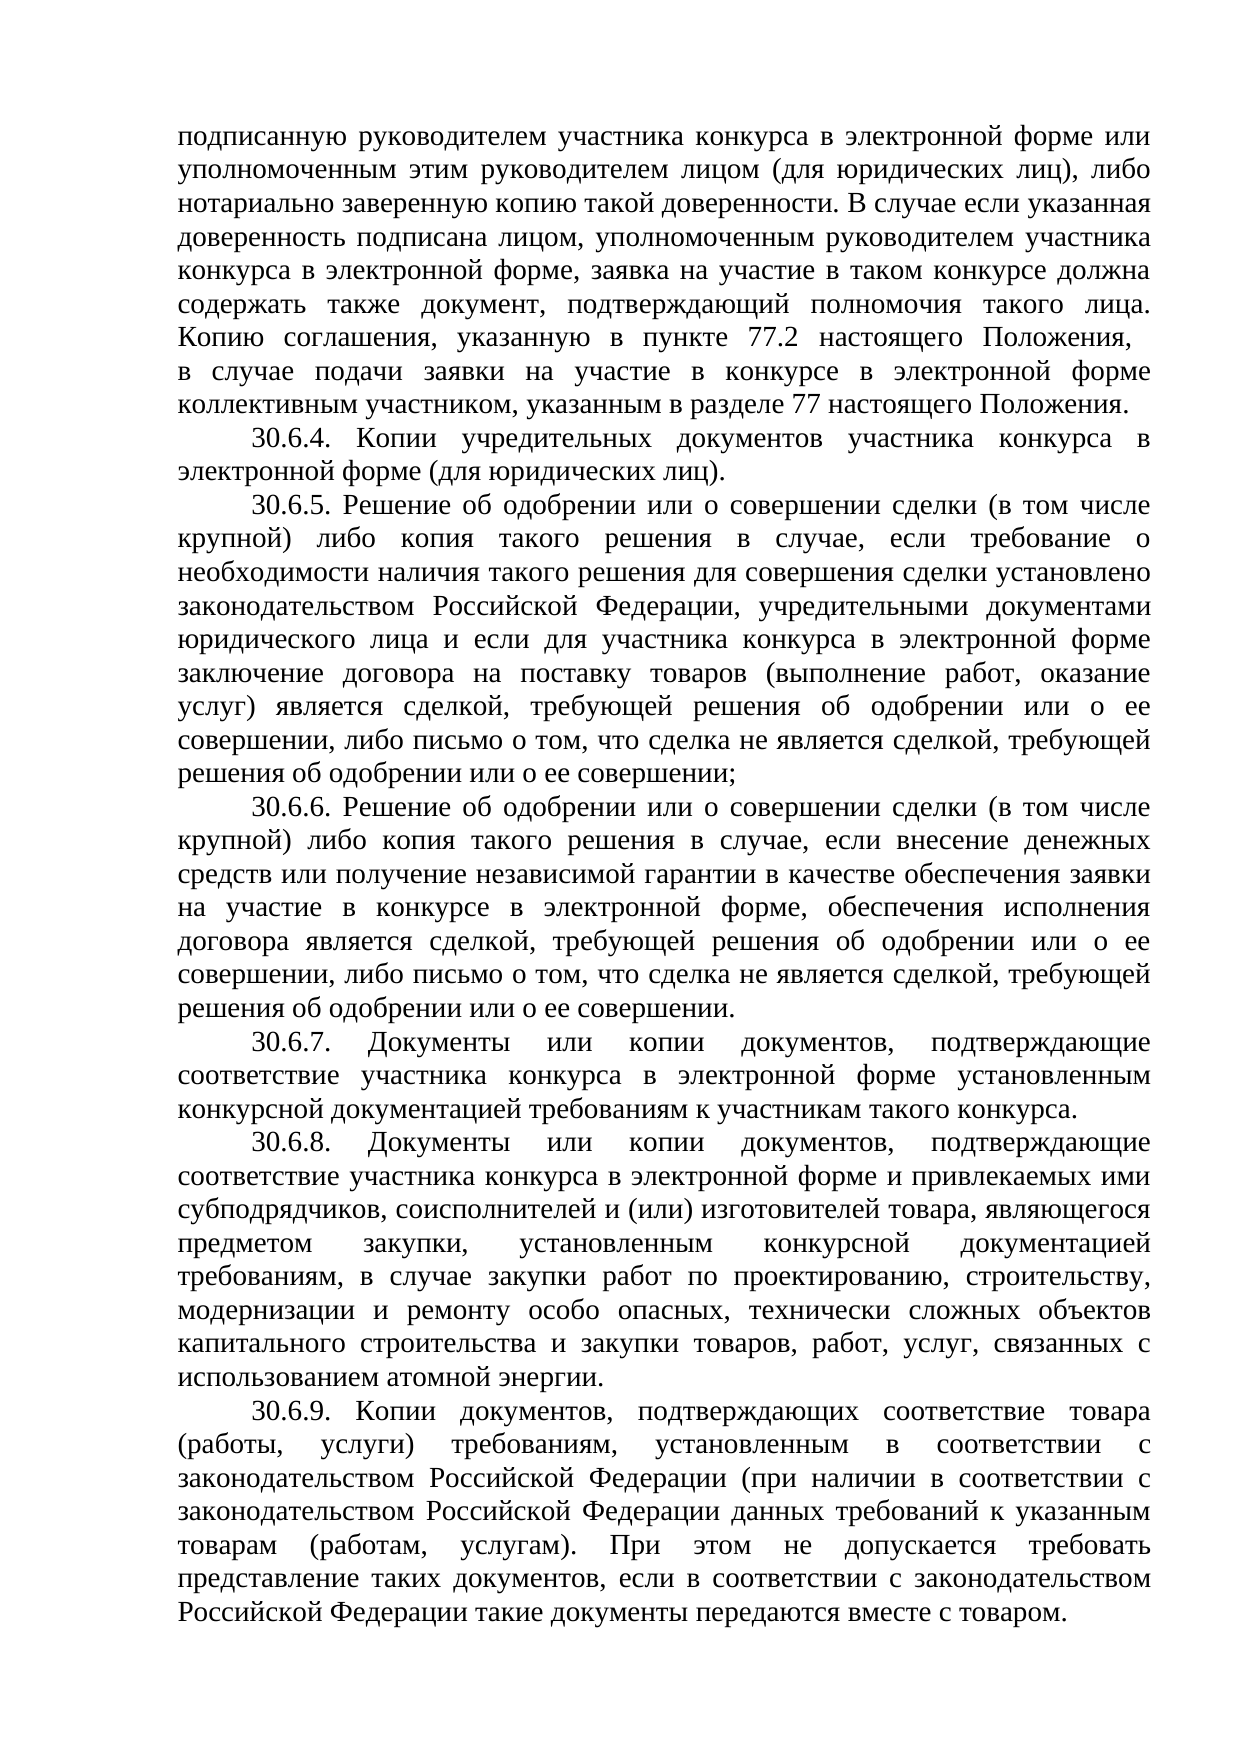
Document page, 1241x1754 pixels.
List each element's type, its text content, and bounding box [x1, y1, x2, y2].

text 30.6.6. Решение об одобрении или о совершении сделки (в том числе крупной) либо копия такого решения в случае, если внесение денежных средств или получение независимой гарантии в качестве обеспечения заявки на участие в конкурсе в электронной форме, обеспечения исполнения договора является сделкой, требующей решения об одобрении или о ее совершении, либо письмо о том, что сделка не является сделкой, требующей решения об одобрении или о ее совершении. [177, 789, 1152, 1024]
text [177, 118, 1152, 420]
text 30.6.7. Документы или копии документов, подтверждающие соответствие участника конкурса в электронной форме установленным конкурсной документацией требованиям к участникам такого конкурса. [177, 1024, 1152, 1124]
text 30.6.4. Копии учредительных документов участника конкурса в электронной форме (для юридических лиц). [177, 420, 1152, 487]
text 30.6.9. Копии документов, подтверждающих соответствие товара (работы, услуги) требованиям, установленным в соответствии с законодательством Российской Федерации (при наличии в соответствии с законодательством Российской Федерации данных требований к указанным товарам (работам, услугам). При этом не допускается требовать представление таких документов, если в соответствии с законодательством Российской Федерации такие документы передаются вместе с товаром. [177, 1393, 1152, 1627]
text 30.6.5. Решение об одобрении или о совершении сделки (в том числе крупной) либо копия такого решения в случае, если требование о необходимости наличия такого решения для совершения сделки установлено законодательством Российской Федерации, учредительными документами юридического лица и если для участника конкурса в электронной форме заключение договора на поставку товаров (выполнение работ, оказание услуг) является сделкой, требующей решения об одобрении или о ее совершении, либо письмо о том, что сделка не является сделкой, требующей решения об одобрении или о ее совершении; [177, 487, 1152, 789]
text 30.6.8. Документы или копии документов, подтверждающие соответствие участника конкурса в электронной форме и привлекаемых ими субподрядчиков, соисполнителей и (или) изготовителей товара, являющегося предметом закупки, установленным конкурсной документацией требованиям, в случае закупки работ по проектированию, строительству, модернизации и ремонту особо опасных, технически сложных объектов капитального строительства и закупки товаров, работ, услуг, связанных с использованием атомной энергии. [177, 1124, 1152, 1393]
